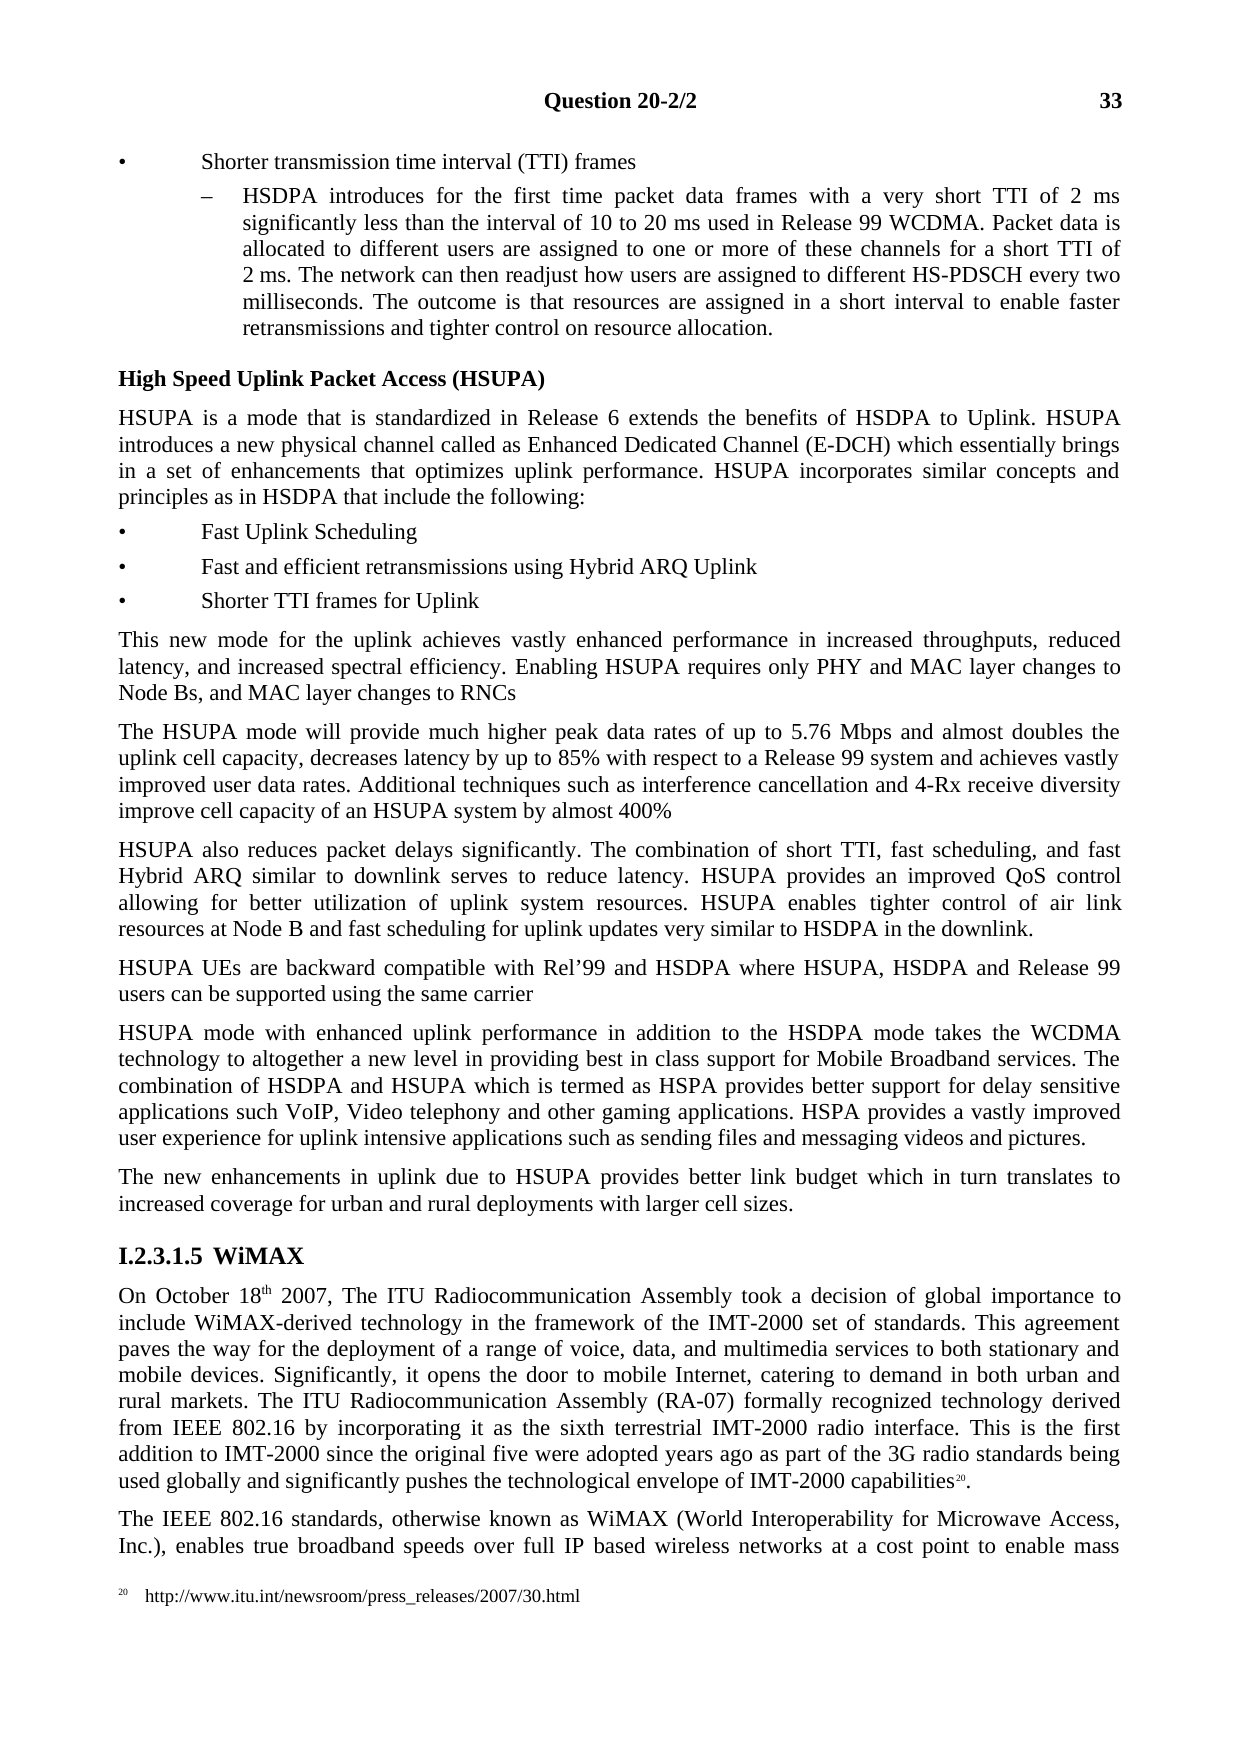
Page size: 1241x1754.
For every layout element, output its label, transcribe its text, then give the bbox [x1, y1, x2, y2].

text HSUPA UEs are backward compatible with Rel’99 and HSDPA where HSUPA, HSDPA and Release 99 users can be supported using the same carrier [118, 954, 1122, 1006]
text This new mode for the uplink achieves vastly enhanced performance in increased throughputs, reduced latency, and increased spectral efficiency. Enabling HSUPA requires only PHY and MAC layer changes to Node Bs, and MAC layer changes to RNCs [118, 626, 1122, 705]
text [118, 1506, 1122, 1558]
text • Fast Uplink Scheduling [118, 518, 1122, 544]
text HSUPA is a mode that is standardized in Release 6 extends the benefits of HSDPA to Uplink. HSUPA introduces a new physical channel called as Enhanced Dedicated Channel (E-DCH) which essentially brings in a set of enhancements that optimizes uplink performance. HSUPA incorporates similar concepts and principles as in HSDPA that include the following: [118, 404, 1122, 510]
text – HSDPA introduces for the first time packet data frames with a very short TTI of 2 ms significantly less than the interval of 10 to 20 ms used in Release 99 WCDMA. Packet data is allocated to different users are assigned to one or more of these channels for a short TTI of 2 ms. The network can then readjust how users are assigned to different HS-PDSCH every two milliseconds. The outcome is that resources are assigned in a short interval to enable faster retransmissions and tighter control on resource allocation. [201, 182, 1122, 341]
text On October 18th 2007, The ITU Radiocommunication Assembly took a decision of global importance to include WiMAX-derived technology in the framework of the IMT-2000 set of standards. This agreement paves the way for the deployment of a range of voice, data, and multimedia services to both stationary and mobile devices. Significantly, it opens the door to mobile Internet, catering to demand in both urban and rural markets. The ITU Radiocommunication Assembly (RA-07) formally recognized technology derived from IEEE 802.16 by incorporating it as the sixth terrestrial IMT-2000 radio interface. This is the first addition to IMT-2000 since the original five were adopted years ago as part of the 3G radio standards being used globally and significantly pushes the technological envelope of IMT-2000 capabilities. [118, 1282, 1122, 1493]
subtitle High Speed Uplink Packet Access (HSUPA) [118, 366, 1122, 392]
text HSUPA also reduces packet delays significantly. The combination of short TTI, fast scheduling, and fast Hybrid ARQ similar to downlink serves to reduce latency. HSUPA provides an improved QoS control allowing for better utilization of uplink system resources. HSUPA enables tighter control of air link resources at Node B and fast scheduling for uplink updates very similar to HSDPA in the downlink. [118, 836, 1122, 941]
subtitle I.2.3.1.5 WiMAX [118, 1241, 1122, 1270]
text The HSUPA mode will provide much higher peak data rates of up to 5.76 Mbps and almost doubles the uplink cell capacity, decreases latency by up to 85% with respect to a Release 99 system and achieves vastly improved user data rates. Additional techniques such as interference cancellation and 4-Rx receive diversity improve cell capacity of an HSUPA system by almost 400% [118, 718, 1122, 823]
text The new enhancements in uplink due to HSUPA provides better link budget which in turn translates to increased coverage for urban and rural deployments with larger cell sizes. [118, 1163, 1122, 1216]
text HSUPA mode with enhanced uplink performance in addition to the HSDPA mode takes the WCDMA technology to altogether a new level in providing best in class support for Mobile Broadband services. The combination of HSDPA and HSUPA which is termed as HSPA provides better support for delay sensitive applications such VoIP, Video telephony and other gaming applications. HSPA provides a vastly improved user experience for uplink intensive applications such as sending files and messaging videos and pictures. [118, 1019, 1122, 1151]
text • Shorter transmission time interval (TTI) frames [118, 148, 1122, 174]
text • Shorter TTI frames for Uplink [118, 587, 1122, 614]
text • Fast and efficient retransmissions using Hybrid ARQ Uplink [118, 553, 1122, 579]
